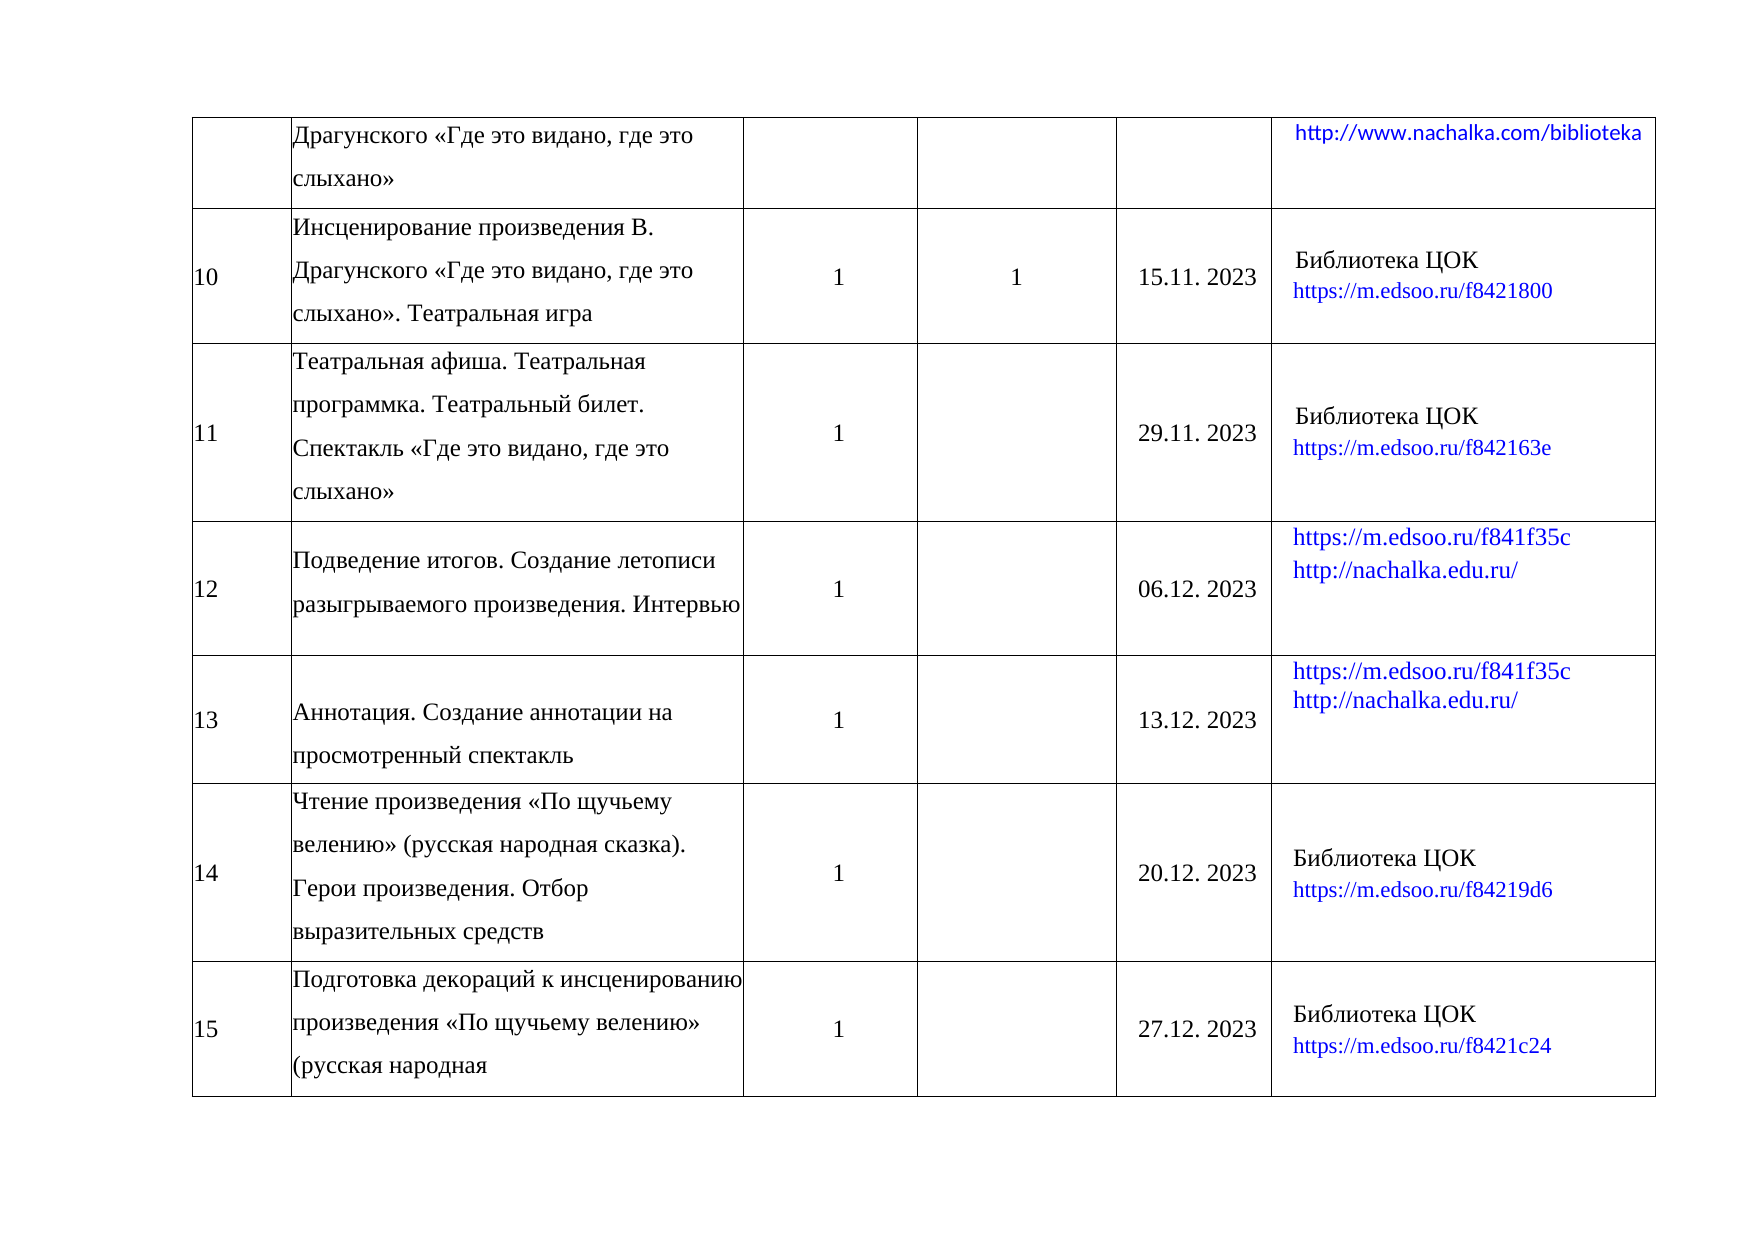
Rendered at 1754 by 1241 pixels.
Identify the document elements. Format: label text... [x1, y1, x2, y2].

table_cell Подведение итогов. Создание летописи разыгрываемого произведения. Интервью [292, 522, 743, 655]
table_cell Чтение произведения «По щучьему велению» (русская народная сказка). Герои произведения. Отбор выразительных средств [292, 784, 743, 961]
table_cell 1 [918, 209, 1116, 343]
table_cell 1 [744, 522, 917, 655]
table_cell 13 [193, 656, 291, 783]
table_cell 13.12. 2023 [1117, 656, 1271, 783]
table_cell 1 [744, 656, 917, 783]
table_cell [918, 656, 1116, 783]
table_header [193, 118, 291, 208]
table_cell 15 [193, 962, 291, 1096]
table_cell Библиотека ЦОК https://m.edsoo.ru/f8421800 [1272, 209, 1655, 343]
table_cell [918, 344, 1116, 521]
table_cell 29.11. 2023 [1117, 344, 1271, 521]
table_cell https://m.edsoo.ru/f841f35c http://nachalka.edu.ru/ [1272, 522, 1655, 655]
table_header [1117, 118, 1271, 208]
table_cell Театральная афиша. Театральная программка. Театральный билет. Спектакль «Где это видано, где это слыхано» [292, 344, 743, 521]
table_header [744, 118, 917, 208]
table_cell 11 [193, 344, 291, 521]
table_cell Аннотация. Создание аннотации на просмотренный спектакль [292, 656, 743, 783]
table_header http://www.nachalka.com/biblioteka [1272, 118, 1655, 208]
table_cell 1 [744, 784, 917, 961]
table_cell [918, 784, 1116, 961]
table_cell 06.12. 2023 [1117, 522, 1271, 655]
table_cell Библиотека ЦОК https://m.edsoo.ru/f8421c24 [1272, 962, 1655, 1096]
table_cell [918, 962, 1116, 1096]
table_cell 20.12. 2023 [1117, 784, 1271, 961]
table_cell 15.11. 2023 [1117, 209, 1271, 343]
table_cell 1 [744, 209, 917, 343]
table_cell 14 [193, 784, 291, 961]
table_cell Инсценирование произведения В. Драгунского «Где это видано, где это слыхано». Театральная игра [292, 209, 743, 343]
table_cell 10 [193, 209, 291, 343]
table_cell https://m.edsoo.ru/f841f35c http://nachalka.edu.ru/ [1272, 656, 1655, 783]
table_cell Подготовка декораций к инсценированию произведения «По щучьему велению» (русская народная [292, 962, 743, 1096]
table_cell Библиотека ЦОК https://m.edsoo.ru/f84219d6 [1272, 784, 1655, 961]
table_cell 1 [744, 344, 917, 521]
table_cell 27.12. 2023 [1117, 962, 1271, 1096]
table_header [918, 118, 1116, 208]
table_cell Библиотека ЦОК https://m.edsoo.ru/f842163e [1272, 344, 1655, 521]
table_cell [918, 522, 1116, 655]
table_cell 1 [744, 962, 917, 1096]
table_header Драгунского «Где это видано, где это слыхано» [292, 118, 743, 208]
table_cell 12 [193, 522, 291, 655]
